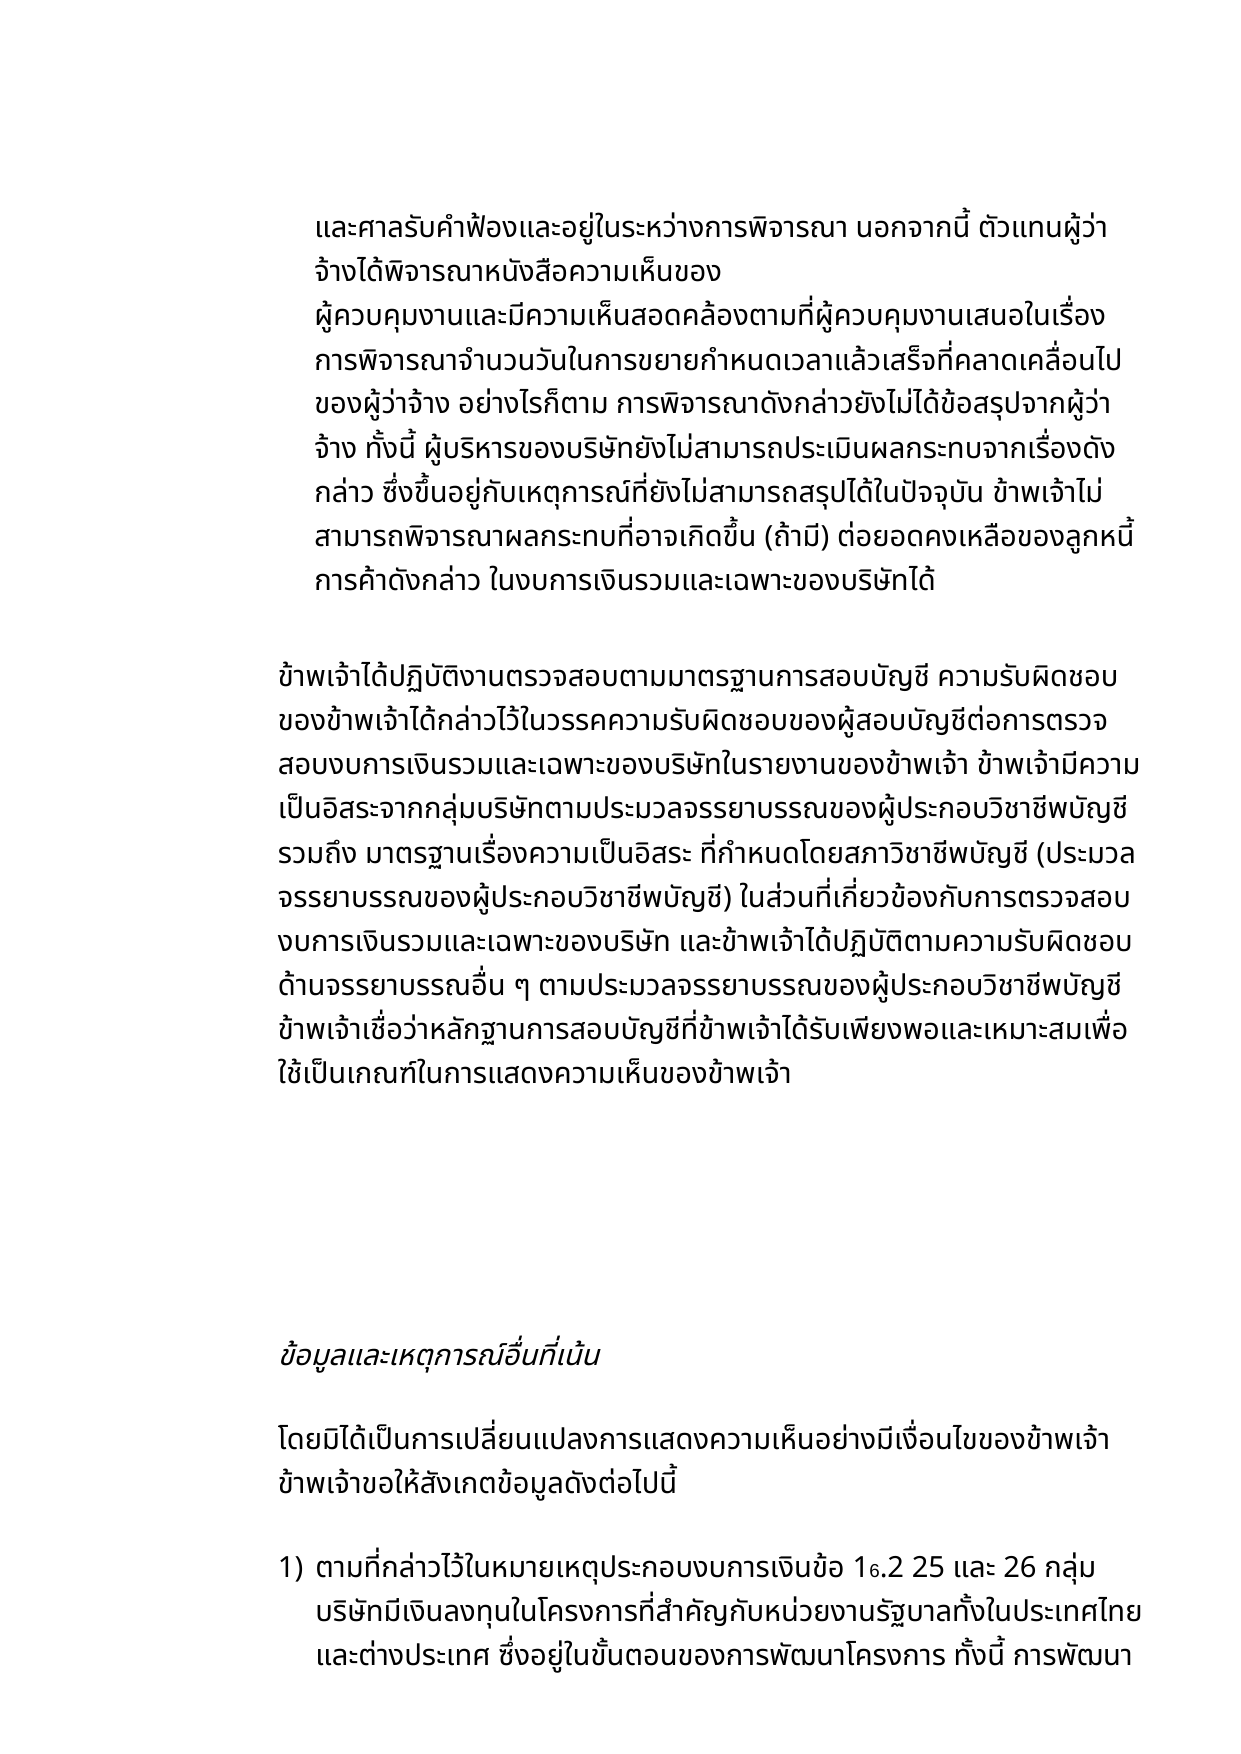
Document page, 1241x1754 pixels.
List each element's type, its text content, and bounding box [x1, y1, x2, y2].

text โดยมิได้เป็นการเปลี่ยนแปลงการแสดงความเห็นอย่างมีเงื่อนไขของข้าพเจ้า ข้าพเจ้าขอให้สังเกตข้อมูลดังต่อไปนี้ [278, 1419, 1145, 1507]
text ข้าพเจ้าได้ปฏิบัติงานตรวจสอบตามมาตรฐานการสอบบัญชี ความรับผิดชอบของข้าพเจ้าได้กล่าวไว้ในวรรคความรับผิดชอบของผู้สอบบัญชีต่อการตรวจสอบงบการเงินรวมและเฉพาะของบริษัทในรายงานของข้าพเจ้า ข้าพเจ้ามีความเป็นอิสระจากกลุ่มบริษัทตามประมวลจรรยาบรรณของผู้ประกอบวิชาชีพบัญชี รวมถึง มาตรฐานเรื่องความเป็นอิสระ ที่กำหนดโดยสภาวิชาชีพบัญชี (ประมวลจรรยาบรรณของผู้ประกอบวิชาชีพบัญชี) ในส่วนที่เกี่ยวข้องกับการตรวจสอบงบการเงินรวมและเฉพาะของบริษัท และข้าพเจ้าได้ปฏิบัติตามความรับผิดชอบด้านจรรยาบรรณอื่น ๆ ตามประมวลจรรยาบรรณของผู้ประกอบวิชาชีพบัญชี ข้าพเจ้าเชื่อว่าหลักฐานการสอบบัญชีที่ข้าพเจ้าได้รับเพียงพอและเหมาะสมเพื่อใช้เป็นเกณฑ์ในการแสดงความเห็นของข้าพเจ้า [278, 656, 1145, 1097]
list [278, 207, 1145, 603]
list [278, 1546, 1145, 1679]
text ข้อมูลและเหตุการณ์อื่นที่เน้น [278, 1335, 1145, 1379]
